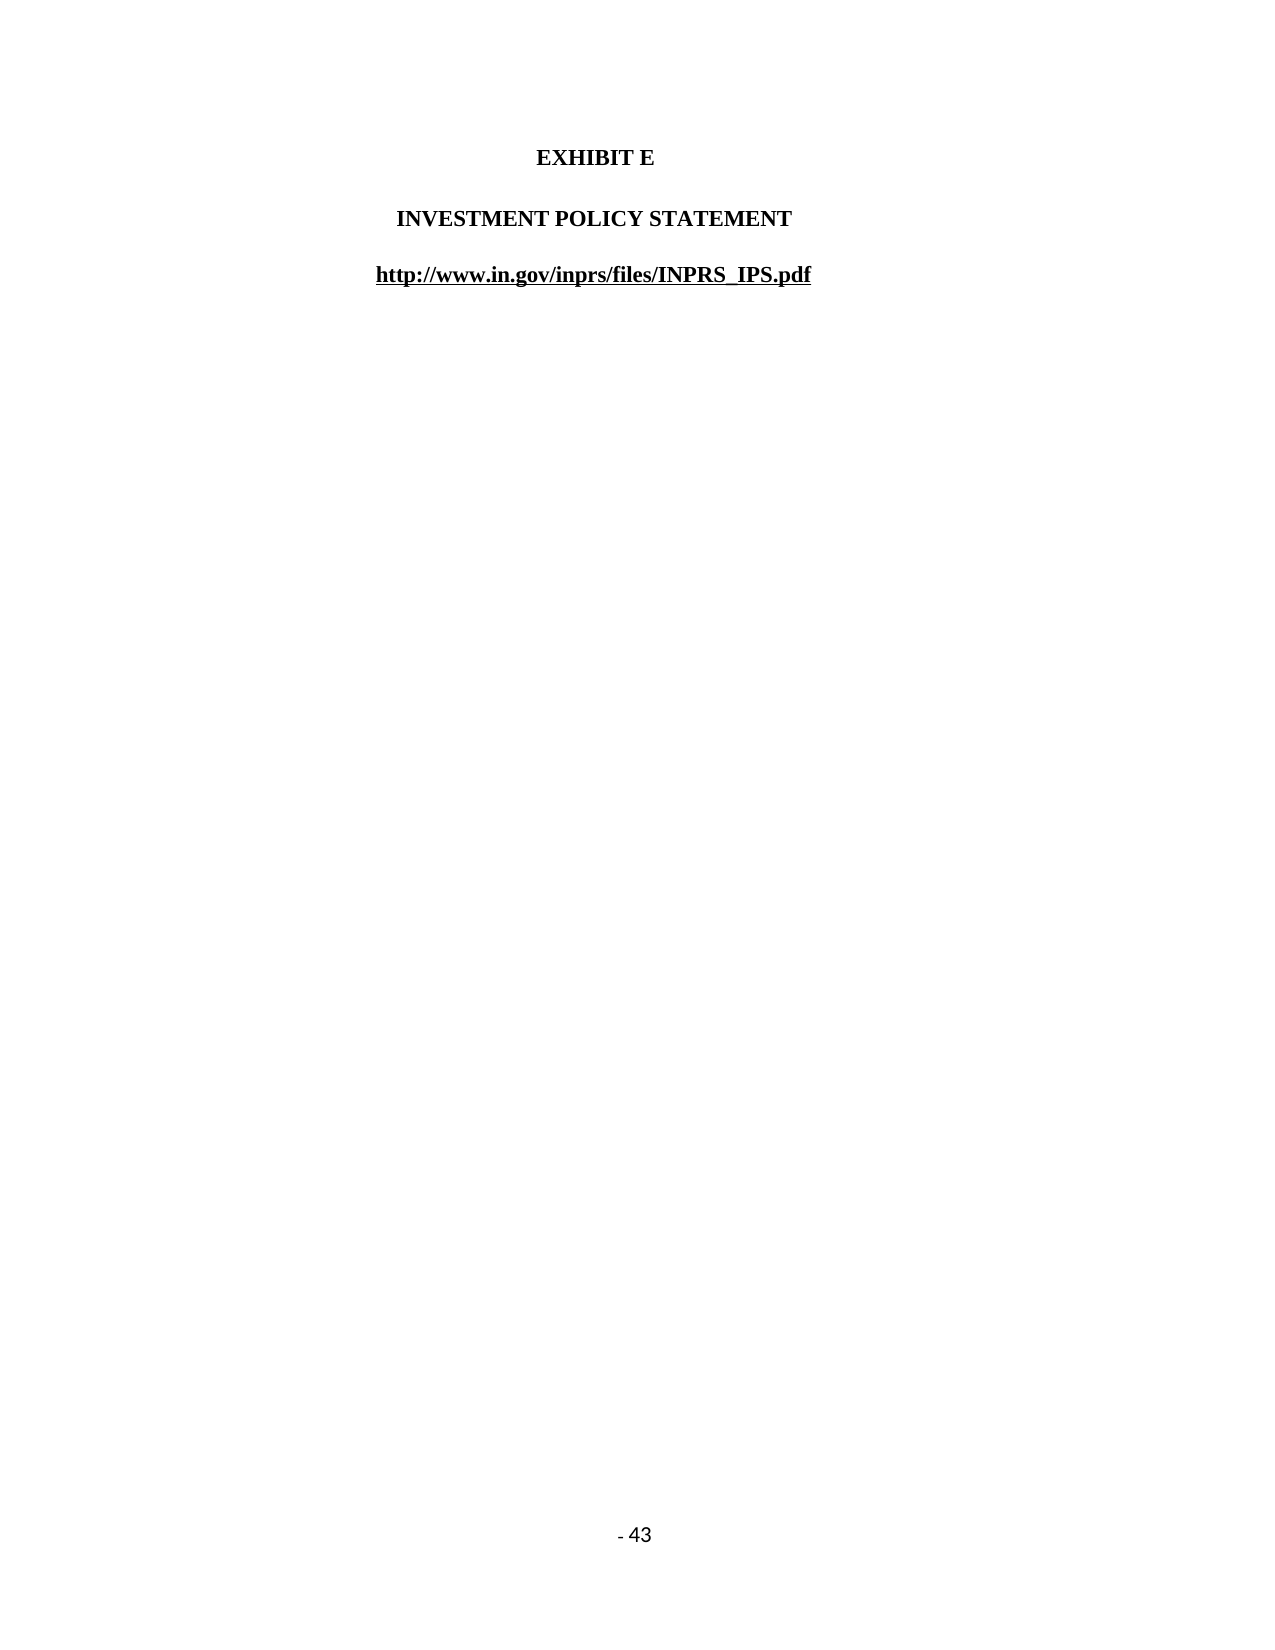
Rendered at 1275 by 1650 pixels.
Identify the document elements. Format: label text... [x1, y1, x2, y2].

subtitle INVESTMENT POLICY STATEMENT [396, 205, 878, 231]
subtitle http://www.in.gov/inprs/files/INPRS_IPS.pdf [376, 261, 1137, 287]
subtitle EXHIBIT E [396, 144, 878, 170]
